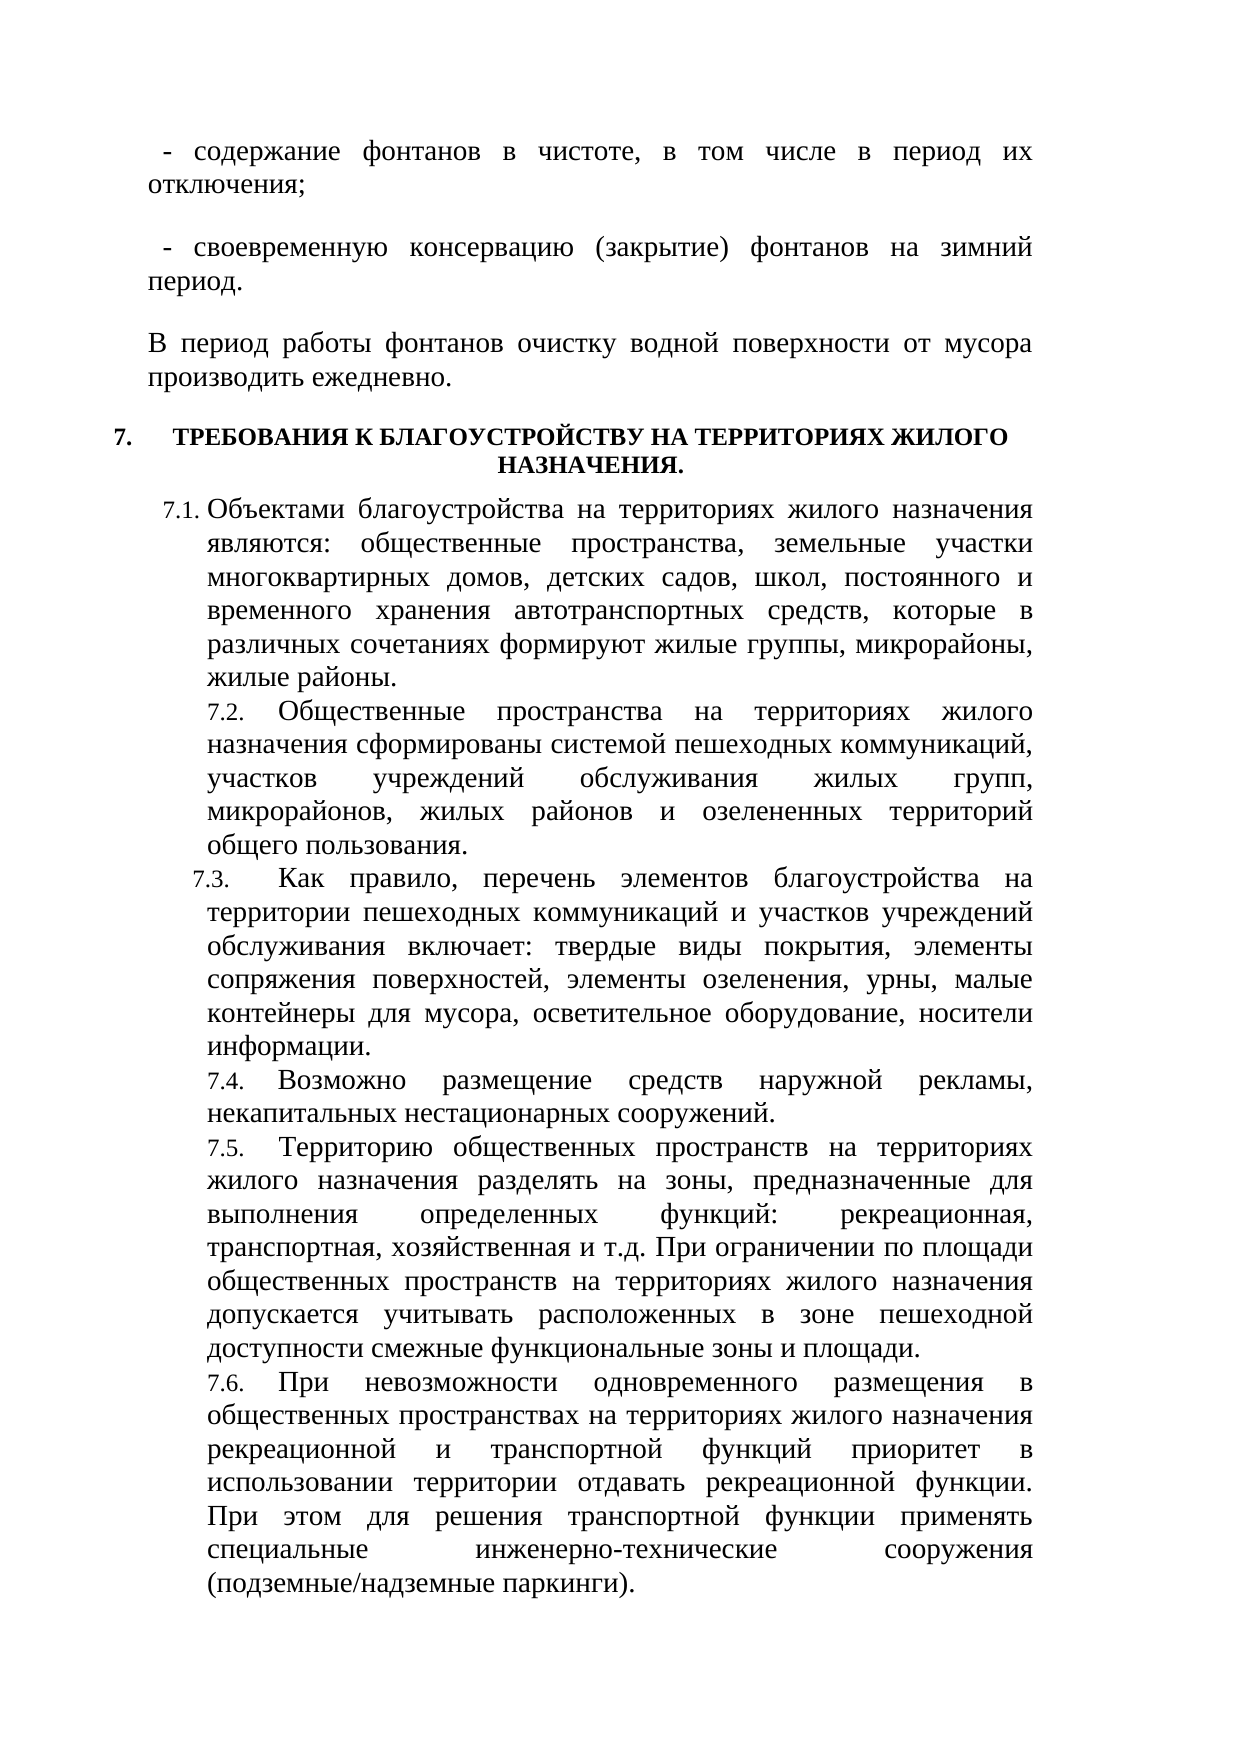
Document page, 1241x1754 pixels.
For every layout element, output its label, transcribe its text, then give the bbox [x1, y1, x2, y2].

list Территорию общественных пространств на территориях жилого назначения разделять на зоны, предназначенные для выполнения определенных функций: рекреационная, транспортная, хозяйственная и т.д. При ограничении по площади общественных пространств на территориях жилого назначения допускается учитывать расположенных в зоне пешеходной доступности смежные функциональные зоны и площади. [207, 1129, 1034, 1364]
list Возможно размещение средств наружной рекламы, некапитальных нестационарных сооружений. [207, 1062, 1034, 1129]
text В период работы фонтанов очистку водной поверхности от мусора производить ежедневно. [148, 325, 1034, 392]
list Как правило, перечень элементов благоустройства на территории пешеходных коммуникаций и участков учреждений обслуживания включает: твердые виды покрытия, элементы сопряжения поверхностей, элементы озеленения, урны, малые контейнеры для мусора, осветительное оборудование, носители информации. [192, 861, 1034, 1062]
text - своевременную консервацию (закрытие) фонтанов на зимний период. [148, 229, 1034, 296]
text - содержание фонтанов в чистоте, в том числе в период их отключения; [148, 133, 1034, 200]
list Объектами благоустройства на территориях жилого назначения являются: общественные пространства, земельные участки многоквартирных домов, детских садов, школ, постоянного и временного хранения автотранспортных средств, которые в различных сочетаниях формируют жилые группы, микрорайоны, жилые районы. [162, 492, 1034, 693]
list Общественные пространства на территориях жилого назначения сформированы системой пешеходных коммуникаций, участков учреждений обслуживания жилых групп, микрорайонов, жилых районов и озелененных территорий общего пользования. [207, 693, 1034, 861]
list ТРЕБОВАНИЯ К БЛАГОУСТРОЙСТВУ НА ТЕРРИТОРИЯХ ЖИЛОГО НАЗНАЧЕНИЯ. [89, 422, 1034, 479]
list При невозможности одновременного размещения в общественных пространствах на территориях жилого назначения рекреационной и транспортной функций приоритет в использовании территории отдавать рекреационной функции. При этом для решения транспортной функции применять специальные инженерно-технические сооружения (подземные/надземные паркинги). [207, 1364, 1034, 1598]
